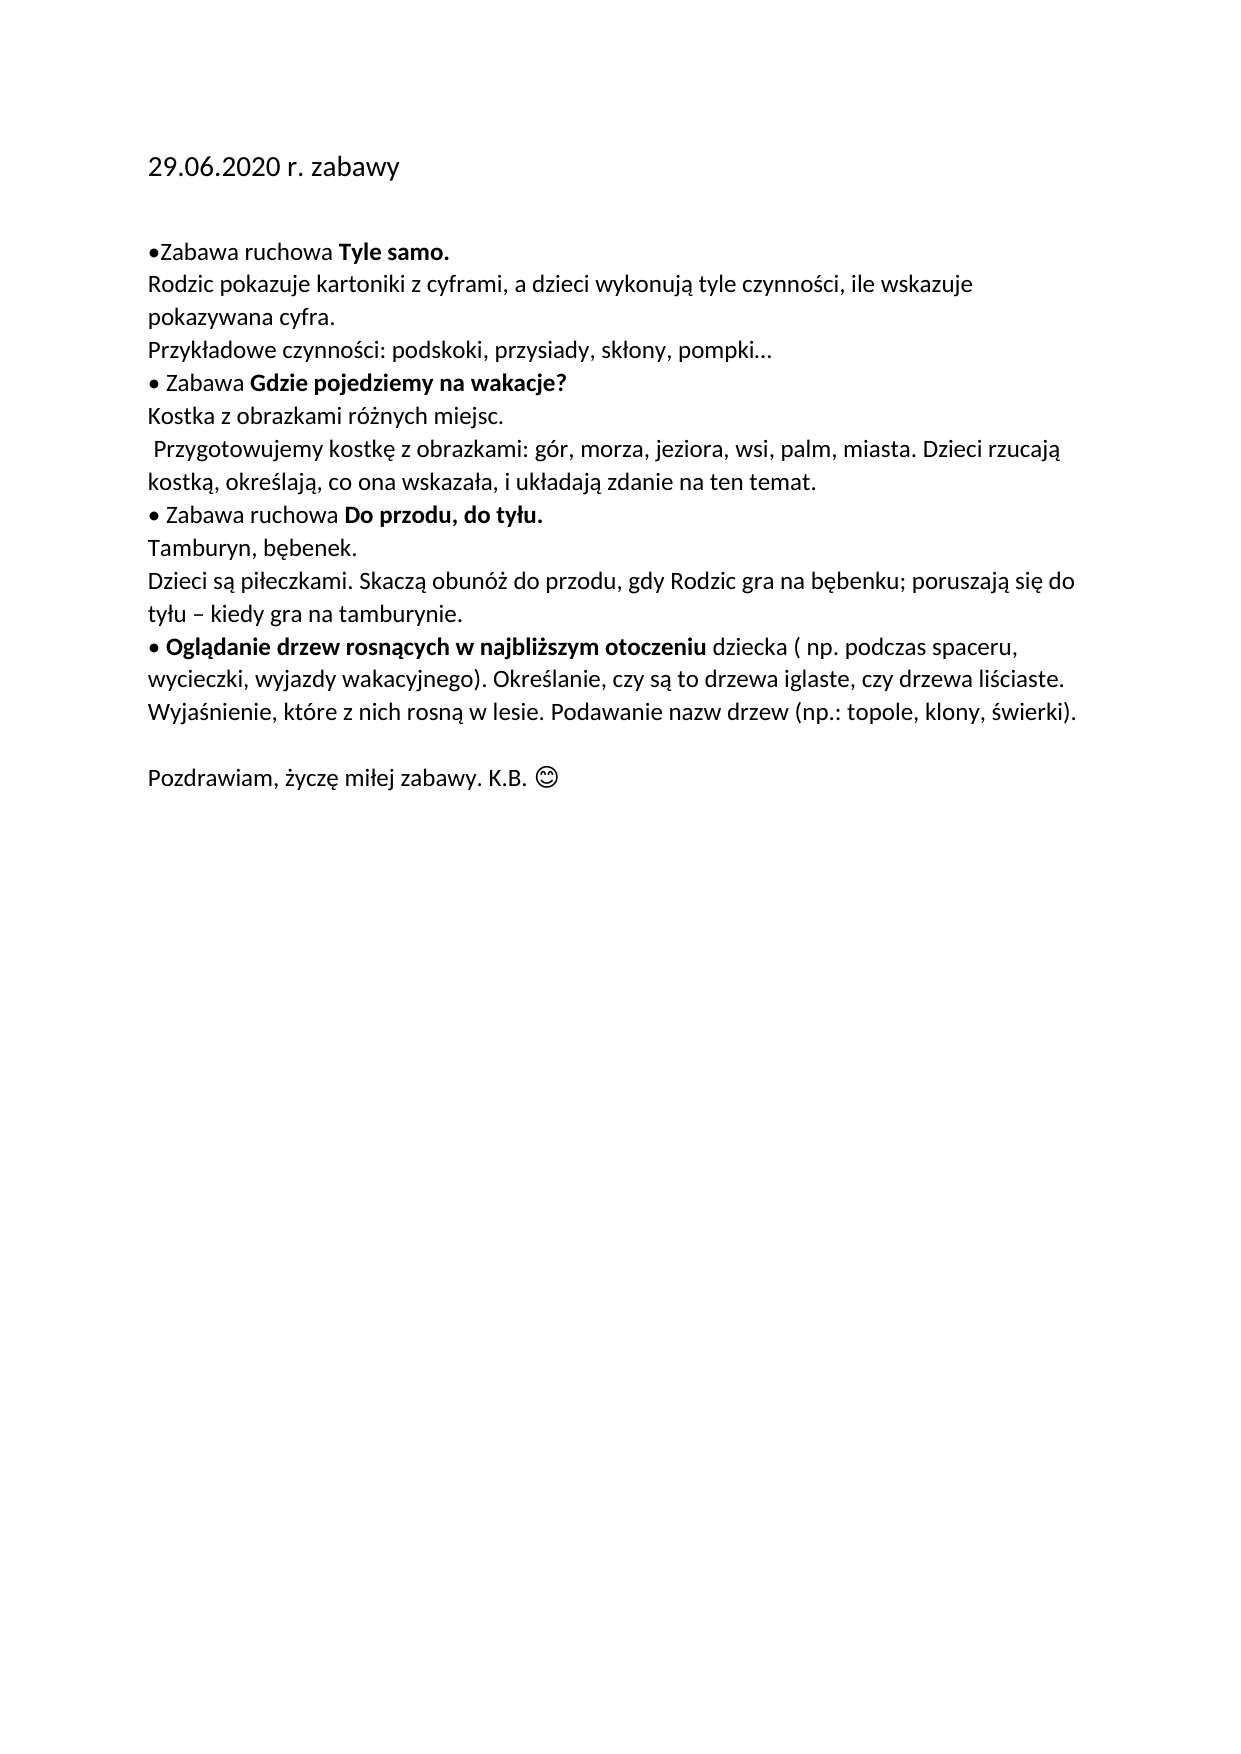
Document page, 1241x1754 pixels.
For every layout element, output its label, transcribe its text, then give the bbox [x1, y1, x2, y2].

text Dzieci są piłeczkami. Skaczą obunóż do przodu, gdy Rodzic gra na bębenku; poruszają się do [148, 565, 1093, 595]
text Przykładowe czynności: podskoki, przysiady, skłony, pompki… [148, 334, 1093, 365]
text • Zabawa Gdzie pojedziemy na wakacje? [148, 367, 1093, 398]
text Rodzic pokazuje kartoniki z cyframi, a dzieci wykonują tyle czynności, ile wskazuje [148, 268, 1093, 299]
text tyłu – kiedy gra na tamburynie. [148, 598, 1093, 628]
text • Zabawa ruchowa Do przodu, do tyłu. [148, 499, 1093, 529]
text Tamburyn, bębenek. [148, 532, 1093, 562]
text Pozdrawiam, życzę miłej zabawy. K.B. [148, 759, 1093, 793]
text Przygotowujemy kostkę z obrazkami: gór, morza, jeziora, wsi, palm, miasta. Dzieci rzucają [148, 433, 1093, 464]
text 29.06.2020 r. zabawy [148, 148, 1093, 183]
text pokazywana cyfra. [148, 301, 1093, 332]
text • Oglądanie drzew rosnących w najbliższym otoczeniu dziecka ( np. podczas spaceru, wycieczki, wyjazdy wakacyjnego). Określanie, czy są to drzewa iglaste, czy drzewa liściaste. Wyjaśnienie, które z nich rosną w lesie. Podawanie nazw drzew (np.: topole, klony, świerki). [148, 631, 1093, 757]
text Kostka z obrazkami różnych miejsc. [148, 400, 1093, 431]
text kostką, określają, co ona wskazała, i układają zdanie na ten temat. [148, 466, 1093, 497]
text •Zabawa ruchowa Tyle samo. [148, 236, 1093, 266]
